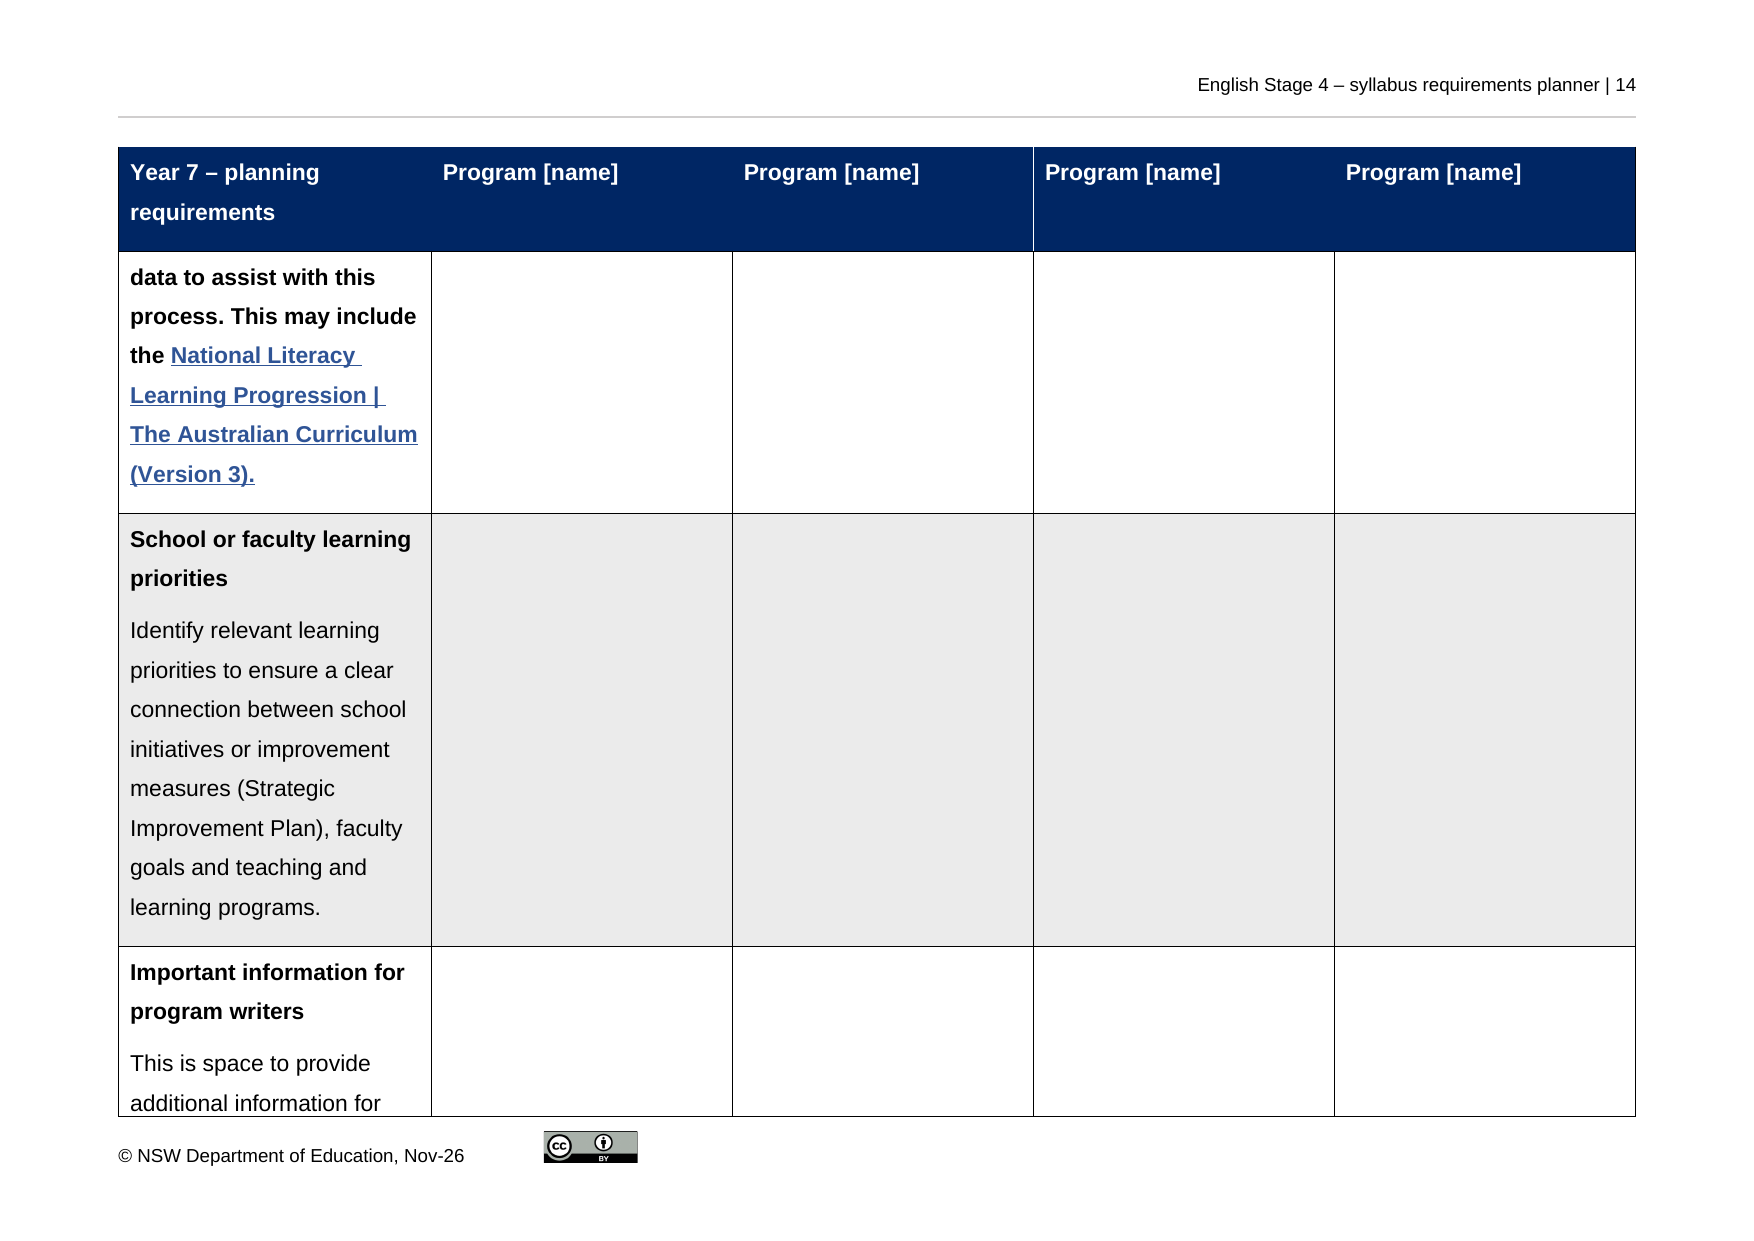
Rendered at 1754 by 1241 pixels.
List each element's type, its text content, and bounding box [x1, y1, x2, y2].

table_cell [1034, 514, 1334, 946]
table_cell [432, 252, 732, 513]
table_cell [733, 947, 1033, 1116]
table_cell [432, 947, 732, 1116]
table_cell [432, 514, 732, 946]
picture [543, 1131, 638, 1163]
table_header Program [name] [431, 147, 732, 251]
table_cell [1034, 947, 1334, 1116]
table_cell [1335, 514, 1635, 946]
table_header Program [name] [1034, 147, 1334, 251]
table_header Year 7 – planning requirements [119, 147, 431, 251]
table_header Program [name] [1334, 147, 1635, 251]
table_cell School or faculty learning priorities Identify relevant learning priorities to ensure a clear connection between school initiatives or improvement measures (Strategic Improvement Plan), faculty goals and teaching and learning programs. [119, 514, 431, 946]
table_cell [733, 252, 1033, 513]
table_cell [733, 514, 1033, 946]
table_cell [1335, 252, 1635, 513]
table_header Program [name] [732, 147, 1033, 251]
table_cell [1335, 947, 1635, 1116]
table_cell [1034, 252, 1334, 513]
